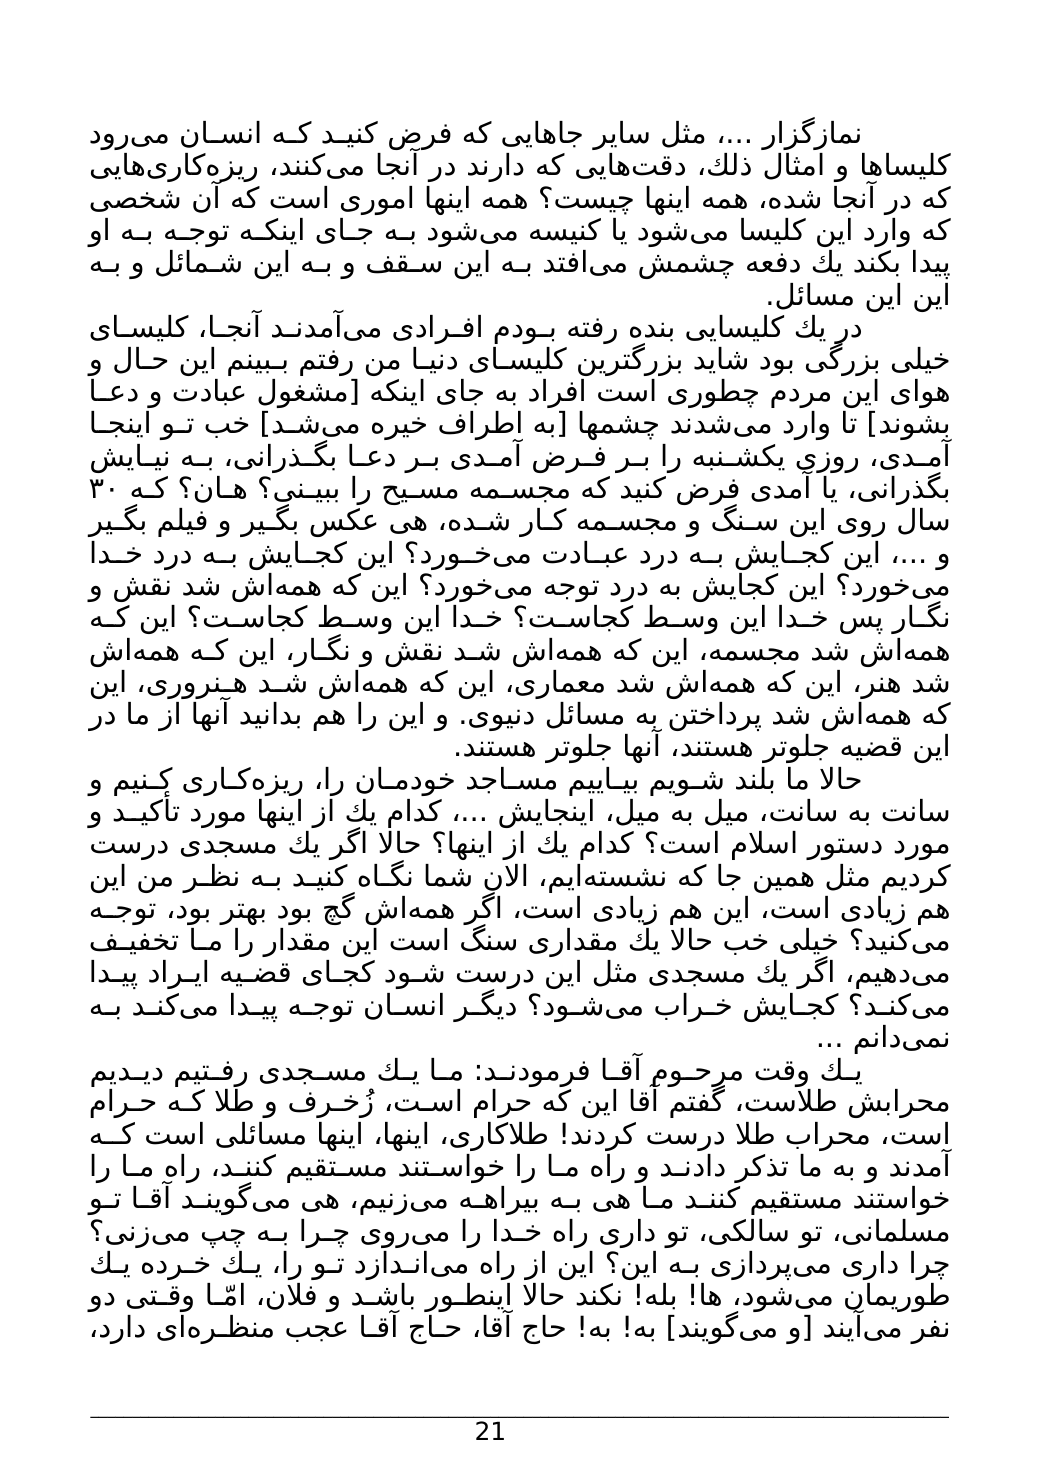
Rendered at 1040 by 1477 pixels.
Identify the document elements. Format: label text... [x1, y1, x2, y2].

text در یك كلیسایی بنده رفته بودم افرادی می‌آمدند آنجا، كلیسای خیلی بزرگی بود شاید بزرگترین كلیسای دنیا من رفتم ببینم این حال و هوای این مردم چطوری است افراد به جای اینكه [مشغول عبادت و دعا بشوند] تا وارد می‌شدند چشمها [به اطراف خیره می‌شد] خب تو اینجا آمدی، روزی یكشنبه را بر فرض آمدی بر دعا بگذرانی، به نیایش بگذرانی، یا آمدی فرض كنید كه مجسمه مسیح را ببینی؟ هان؟ كه ٣٠ سال روی این سنگ و مجسمه كار شده، هی عكس بگیر و فیلم بگیر و ...، این كجایش به درد عبادت می‌خورد؟ این كجایش به درد خدا می‌خورد؟ این كجایش به درد توجه می‌خورد؟ این كه همه‌اش شد نقش و نگار پس خدا این وسط كجاست؟ خدا این وسط كجاست؟ این كه همه‌اش شد مجسمه، این كه همه‌اش شد نقش و نگار، این كه همه‌اش شد هنر، این كه همه‌اش شد معماری، این كه همه‌اش شد هنروری، این كه همه‌اش شد پرداختن به مسائل دنیوی. و این را هم بدانید آنها از ما در این قضیه جلوتر هستند، آنها جلوتر هستند. [89, 312, 951, 764]
text حالا ما بلند شویم بیاییم مساجد خودمان را، ریزه‌كاری كنیم و سانت به سانت، میل به میل، اینجایش ...، كدام یك از اینها مورد تأكید و مورد دستور اسلام است؟ كدام یك از اینها؟ حالا اگر یك مسجدی درست كردیم مثل همین جا كه نشسته‌ایم، الان شما نگاه كنید به نظر من این هم زیادی است، این هم زیادی است، اگر همه‌اش گچ بود بهتر بود، توجه می‌كنید؟ خیلی خب حالا یك مقداری سنگ است این مقدار را ما تخفیف می‌دهیم، اگر یك مسجدی مثل این درست شود كجای قضیه ایراد پیدا می‌كند؟ كجایش خراب می‌شود؟ دیگر انسان توجه پیدا می‌كند به نمی‌دانم ... [89, 764, 951, 1054]
text نمازگزار ...، مثل سایر جاهایی كه فرض كنید كه انسان می‌رود كلیساها و امثال ذلك، دقت‌هایی كه دارند در آنجا می‌كنند، ریزه‌كاری‌هایی كه در آنجا شده، همه اینها چیست؟ همه اینها اموری است كه آن شخصی كه وارد این كلیسا می‌شود یا كنیسه می‌شود به جای اینكه توجه به او پیدا بكند یك دفعه چشمش می‌افتد به این سقف و به این شمائل و به این این مسائل. [89, 118, 951, 312]
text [89, 1054, 951, 1345]
